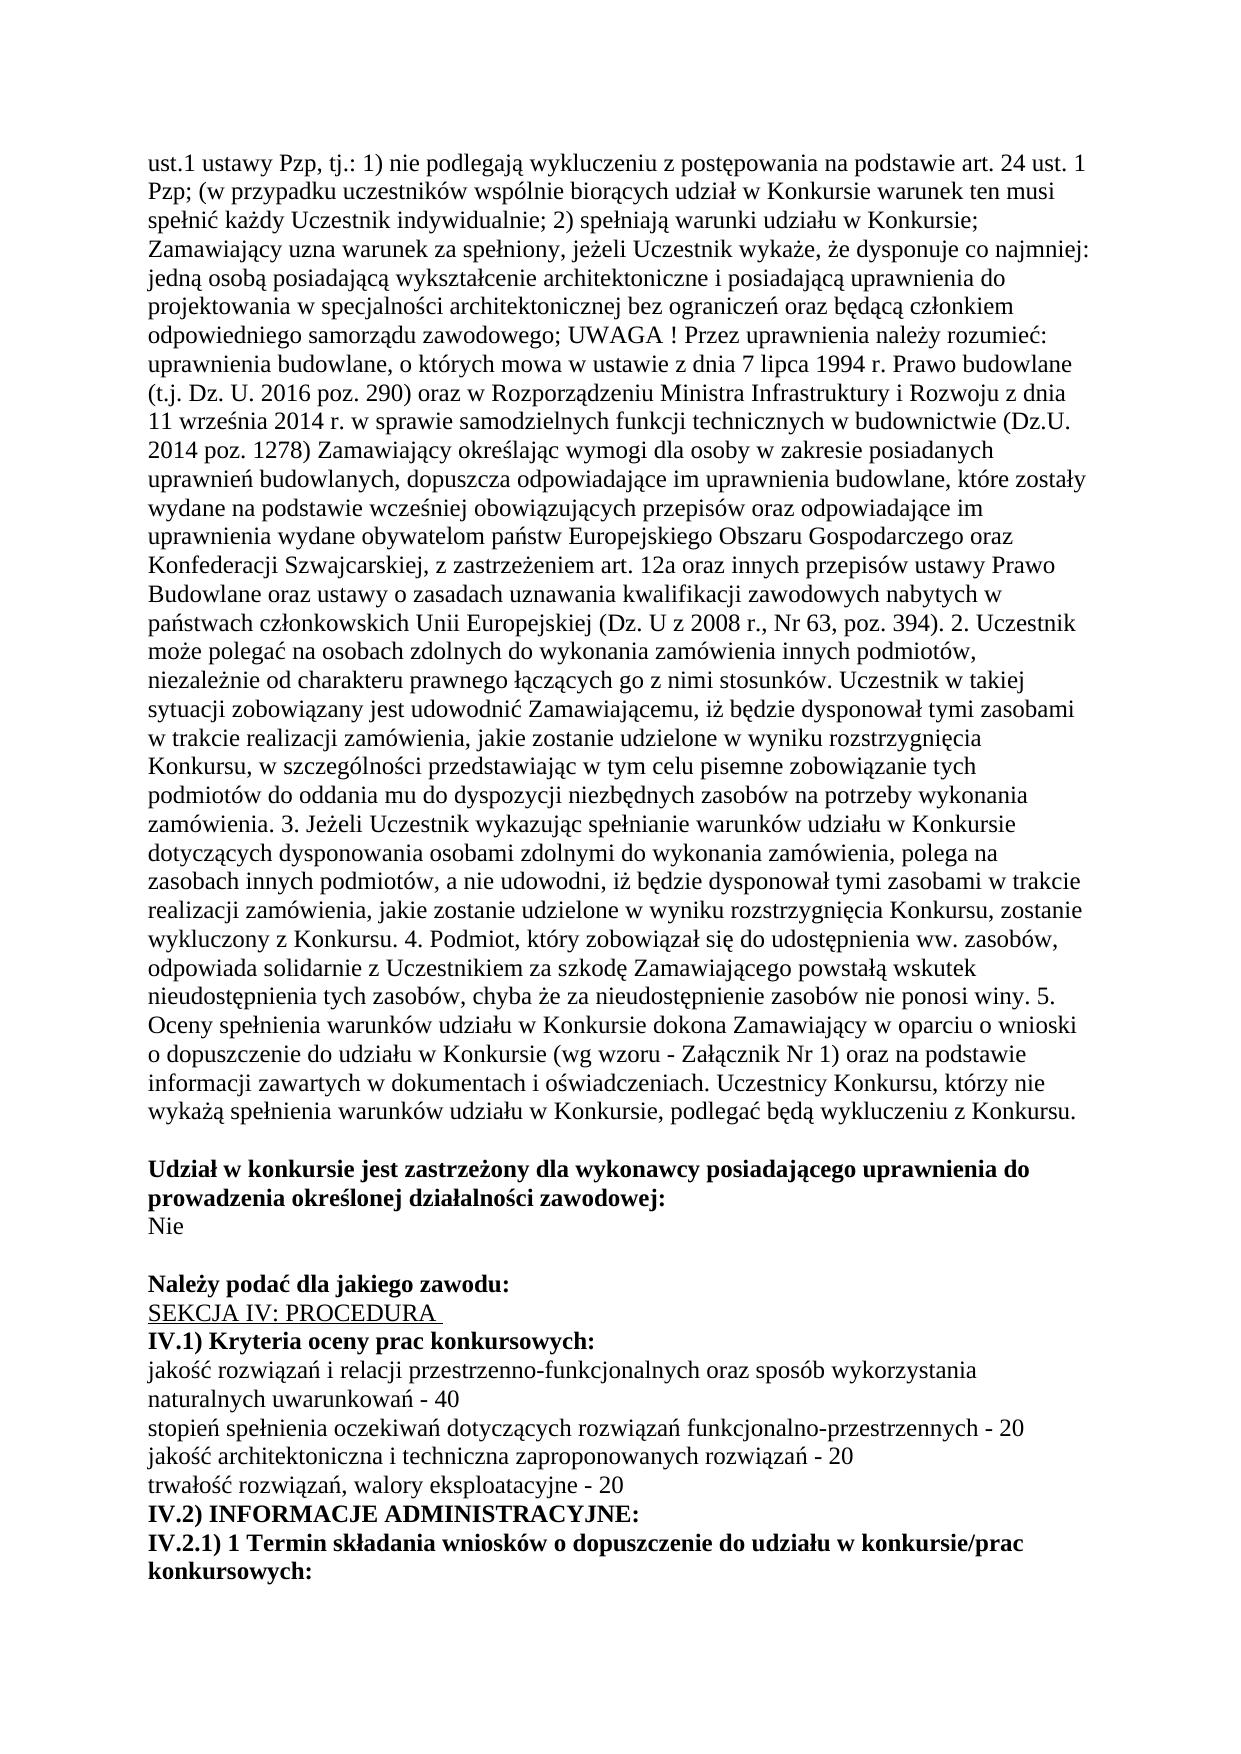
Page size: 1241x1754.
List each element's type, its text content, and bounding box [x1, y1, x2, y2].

text jakość architektoniczna i techniczna zaproponowanych rozwiązań - 20 [148, 1441, 1093, 1470]
text Nie [148, 1211, 1093, 1240]
text IV.1) Kryteria oceny prac konkursowych: [148, 1326, 1093, 1355]
text SEKCJA IV: PROCEDURA [148, 1298, 1093, 1326]
text IV.2.1) 1 Termin składania wniosków o dopuszczenie do udziału w konkursie/prac konkursowych: [148, 1528, 1093, 1585]
text jakość rozwiązań i relacji przestrzenno-funkcjonalnych oraz sposób wykorzystania naturalnych uwarunkowań - 40 [148, 1355, 1093, 1413]
text Udział w konkursie jest zastrzeżony dla wykonawcy posiadającego uprawnienia do prowadzenia określonej działalności zawodowej: [148, 1125, 1093, 1211]
text trwałość rozwiązań, walory eksploatacyjne - 20 [148, 1470, 1093, 1499]
text IV.2) INFORMACJE ADMINISTRACYJNE: [148, 1499, 1093, 1528]
text Należy podać dla jakiego zawodu: [148, 1240, 1093, 1298]
text stopień spełnienia oczekiwań dotyczących rozwiązań funkcjonalno-przestrzennych - 20 [148, 1413, 1093, 1441]
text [148, 148, 1093, 1125]
